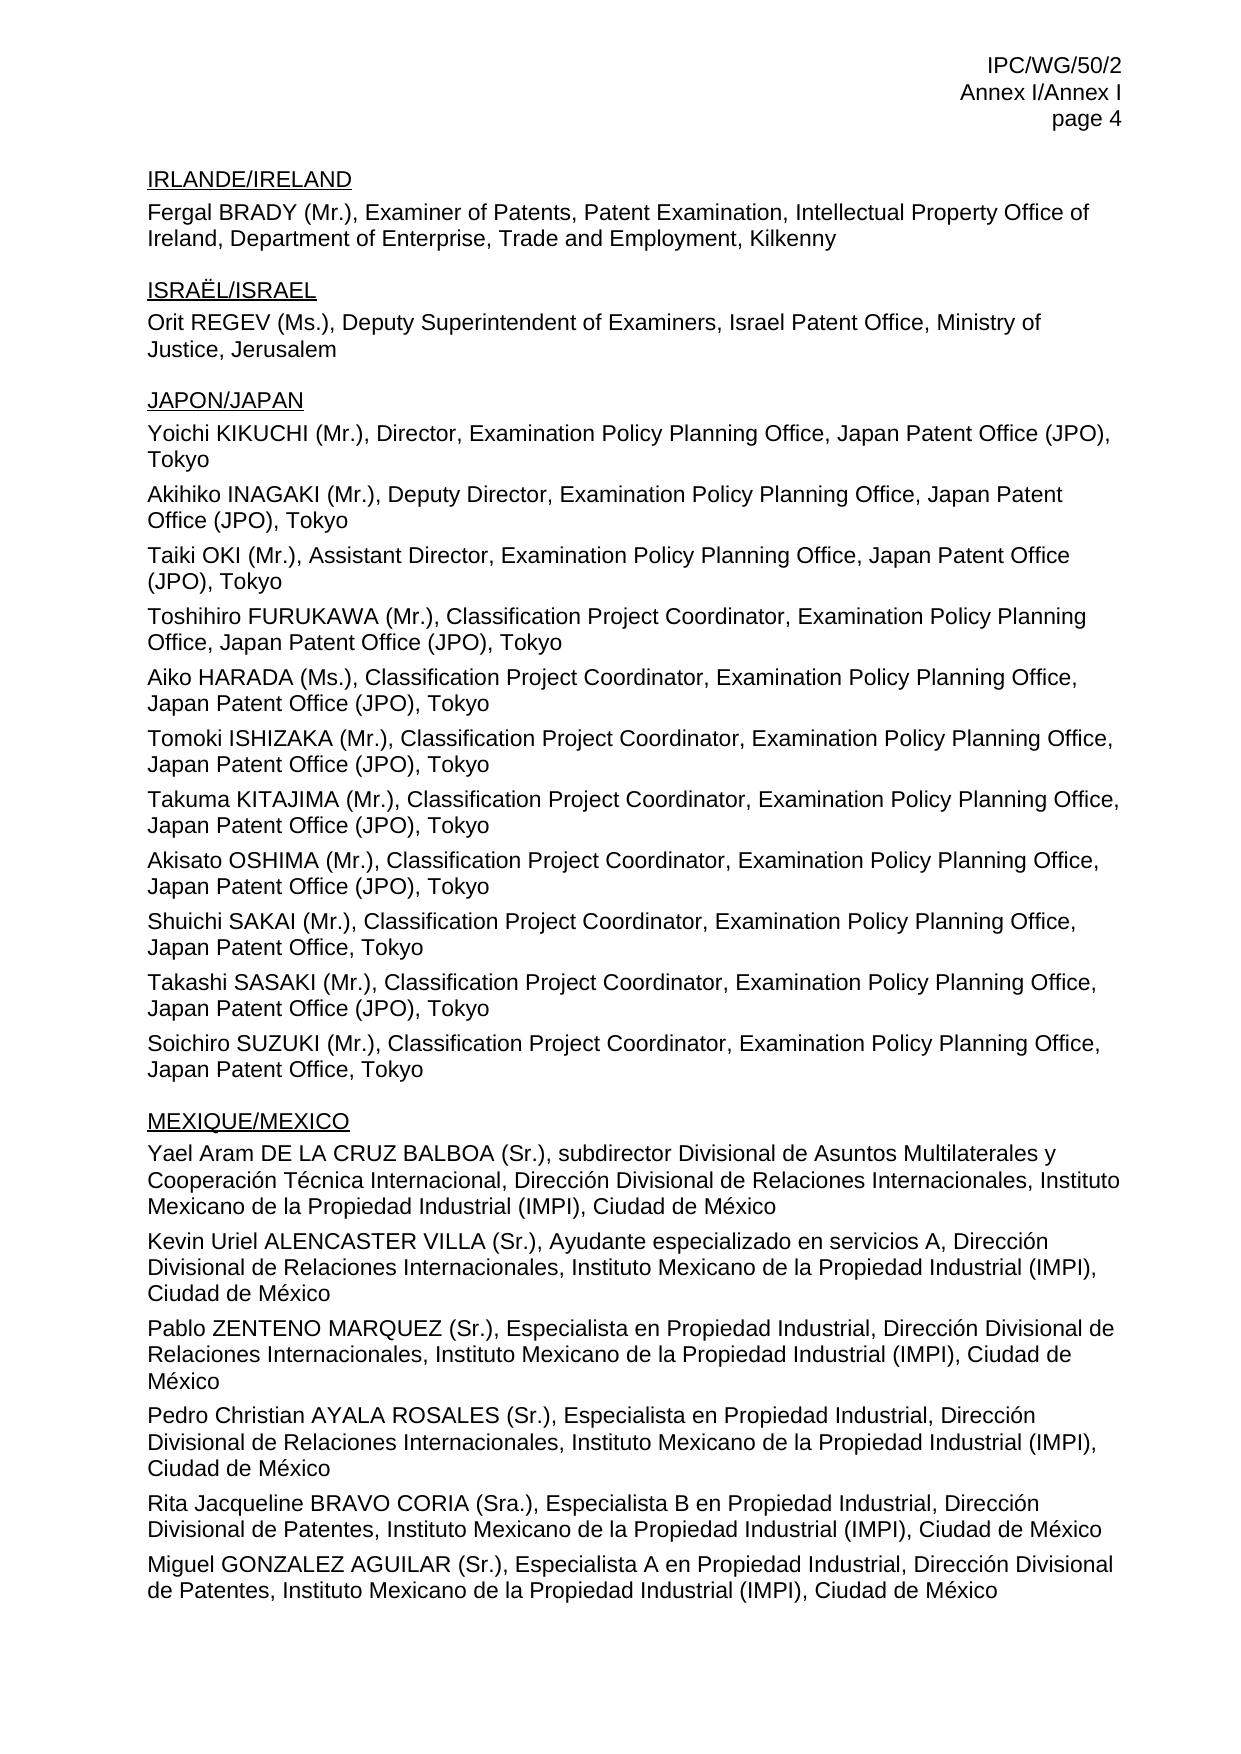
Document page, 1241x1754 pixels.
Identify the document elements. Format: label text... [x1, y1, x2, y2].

text Miguel GONZALEZ AGUILAR (Sr.), Especialista A en Propiedad Industrial, Dirección Divisional de Patentes, Instituto Mexicano de la Propiedad Industrial (IMPI), Ciudad de México [147, 1551, 1122, 1603]
text Shuichi SAKAI (Mr.), Classification Project Coordinator, Examination Policy Planning Office, Japan Patent Office, Tokyo [147, 908, 1122, 961]
subtitle MEXIQUE/MEXICO [147, 1108, 1122, 1134]
text Soichiro SUZUKI (Mr.), Classification Project Coordinator, Examination Policy Planning Office, Japan Patent Office, Tokyo [147, 1030, 1122, 1083]
subtitle IRLANDE/IRELAND [147, 166, 1122, 193]
text Takuma KITAJIMA (Mr.), Classification Project Coordinator, Examination Policy Planning Office, Japan Patent Office (JPO), Tokyo [147, 786, 1122, 838]
text Orit REGEV (Ms.), Deputy Superintendent of Examiners, Israel Patent Office, Ministry of Justice, Jerusalem [147, 309, 1122, 362]
text Yoichi KIKUCHI (Mr.), Director, Examination Policy Planning Office, Japan Patent Office (JPO), Tokyo [147, 419, 1122, 472]
text Rita Jacqueline BRAVO CORIA (Sra.), Especialista B en Propiedad Industrial, Dirección Divisional de Patentes, Instituto Mexicano de la Propiedad Industrial (IMPI), Ciudad de México [147, 1490, 1122, 1542]
text Taiki OKI (Mr.), Assistant Director, Examination Policy Planning Office, Japan Patent Office (JPO), Tokyo [147, 542, 1122, 594]
text Takashi SASAKI (Mr.), Classification Project Coordinator, Examination Policy Planning Office, Japan Patent Office (JPO), Tokyo [147, 969, 1122, 1022]
subtitle ISRAËL/ISRAEL [147, 277, 1122, 303]
subtitle JAPON/JAPAN [147, 387, 1122, 413]
text Aiko HARADA (Ms.), Classification Project Coordinator, Examination Policy Planning Office, Japan Patent Office (JPO), Tokyo [147, 664, 1122, 716]
text Pablo ZENTENO MARQUEZ (Sr.), Especialista en Propiedad Industrial, Dirección Divisional de Relaciones Internacionales, Instituto Mexicano de la Propiedad Industrial (IMPI), Ciudad de México [147, 1315, 1122, 1394]
text Pedro Christian AYALA ROSALES (Sr.), Especialista en Propiedad Industrial, Dirección Divisional de Relaciones Internacionales, Instituto Mexicano de la Propiedad Industrial (IMPI), Ciudad de México [147, 1402, 1122, 1481]
text Akisato OSHIMA (Mr.), Classification Project Coordinator, Examination Policy Planning Office, Japan Patent Office (JPO), Tokyo [147, 847, 1122, 899]
text Yael Aram DE LA CRUZ BALBOA (Sr.), subdirector Divisional de Asuntos Multilaterales y Cooperación Técnica Internacional, Dirección Divisional de Relaciones Internacionales, Instituto Mexicano de la Propiedad Industrial (IMPI), Ciudad de México [147, 1140, 1122, 1219]
text Toshihiro FURUKAWA (Mr.), Classification Project Coordinator, Examination Policy Planning Office, Japan Patent Office (JPO), Tokyo [147, 603, 1122, 655]
text Fergal BRADY (Mr.), Examiner of Patents, Patent Examination, Intellectual Property Office of Ireland, Department of Enterprise, Trade and Employment, Kilkenny [147, 199, 1122, 252]
text Kevin Uriel ALENCASTER VILLA (Sr.), Ayudante especializado en servicios A, Dirección Divisional de Relaciones Internacionales, Instituto Mexicano de la Propiedad Industrial (IMPI), Ciudad de México [147, 1228, 1122, 1307]
text Akihiko INAGAKI (Mr.), Deputy Director, Examination Policy Planning Office, Japan Patent Office (JPO), Tokyo [147, 481, 1122, 533]
text Tomoki ISHIZAKA (Mr.), Classification Project Coordinator, Examination Policy Planning Office, Japan Patent Office (JPO), Tokyo [147, 725, 1122, 777]
